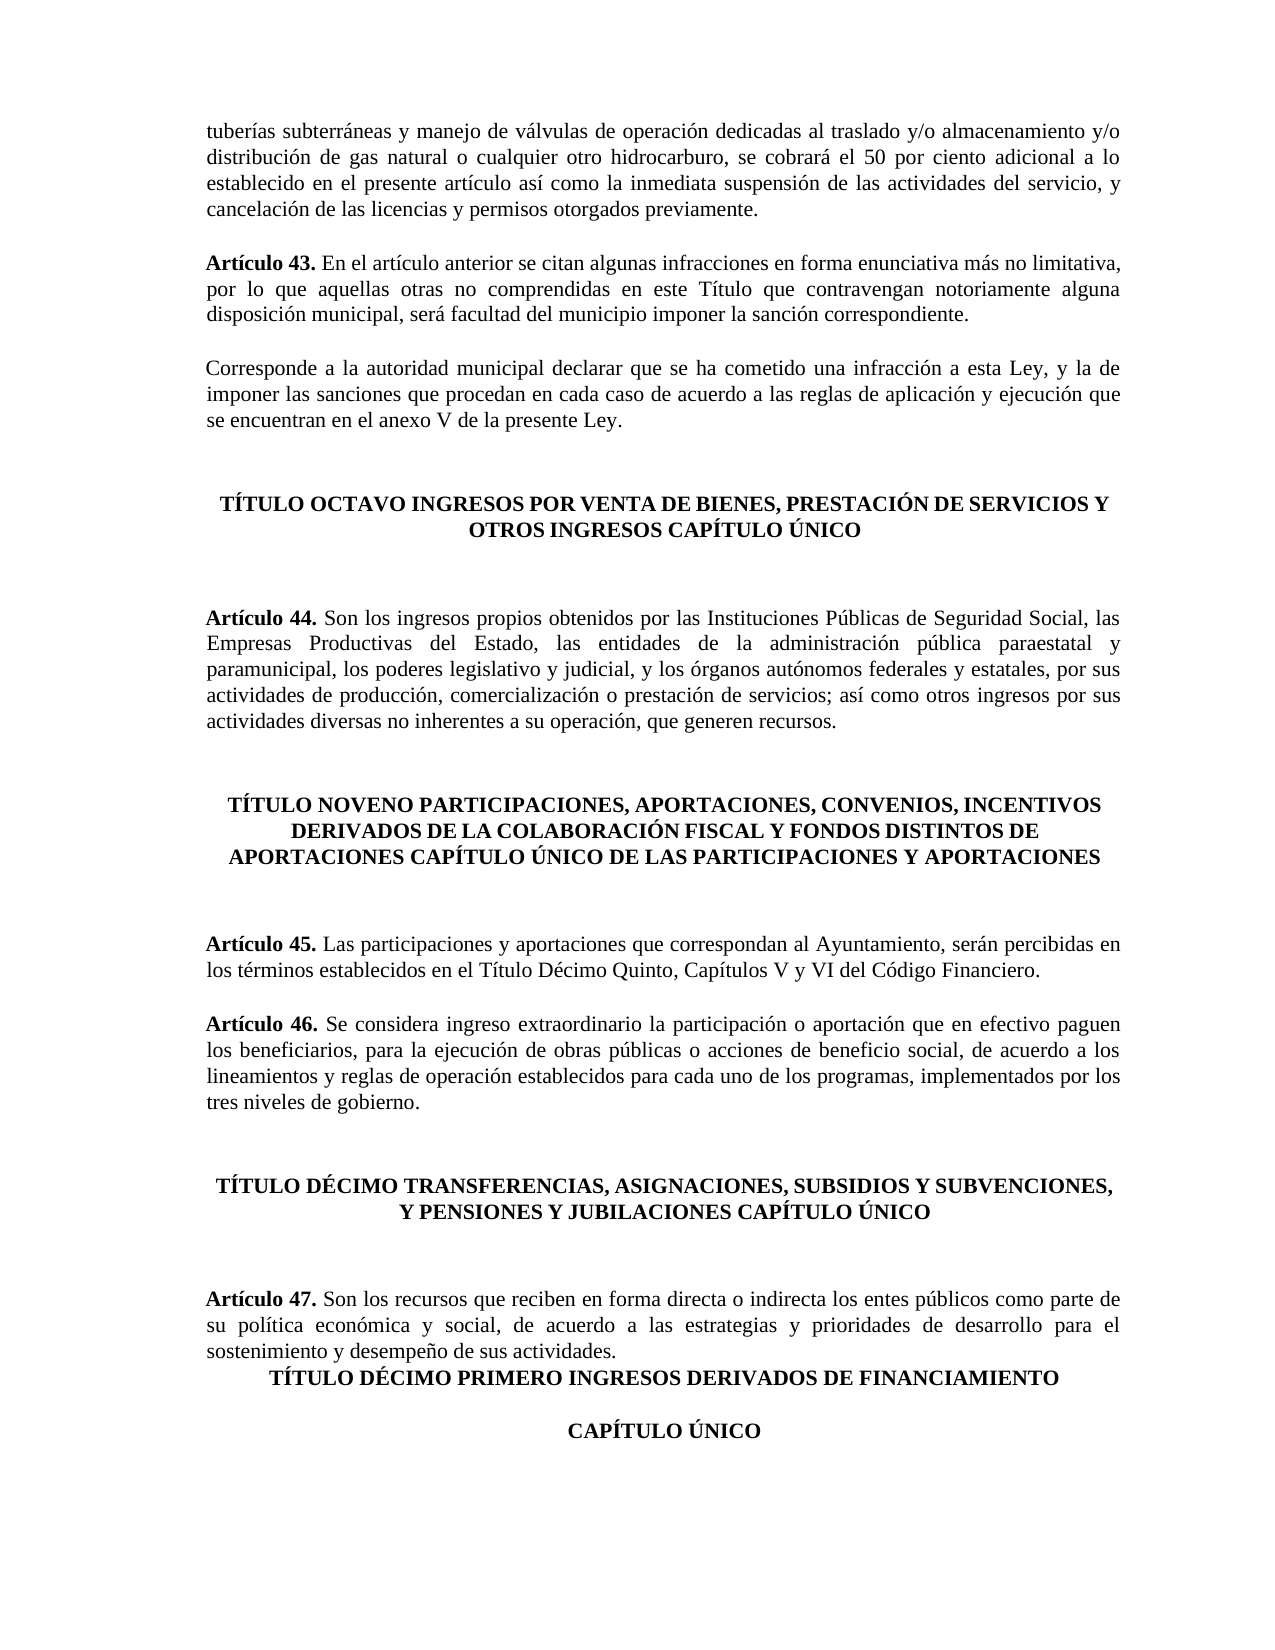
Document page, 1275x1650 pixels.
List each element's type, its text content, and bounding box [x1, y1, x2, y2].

subtitle TÍTULO NOVENO PARTICIPACIONES, APORTACIONES, CONVENIOS, INCENTIVOS DERIVADOS DE LA COLABORACIÓN FISCAL Y FONDOS DISTINTOS DE APORTACIONES CAPÍTULO ÚNICO DE LAS PARTICIPACIONES Y APORTACIONES [207, 792, 1122, 869]
subtitle CAPÍTULO ÚNICO [207, 1418, 1122, 1444]
text Artículo 47. Son los recursos que reciben en forma directa o indirecta los entes públicos como parte de su política económica y social, de acuerdo a las estrategias y prioridades de desarrollo para el sostenimiento y desempeño de sus actividades. [205, 1286, 1122, 1363]
text Artículo 45. Las participaciones y aportaciones que correspondan al Ayuntamiento, serán percibidas en los términos establecidos en el Título Décimo Quinto, Capítulos V y VI del Código Financiero. [205, 931, 1122, 983]
subtitle TÍTULO DÉCIMO TRANSFERENCIAS, ASIGNACIONES, SUBSIDIOS Y SUBVENCIONES, Y PENSIONES Y JUBILACIONES CAPÍTULO ÚNICO [207, 1173, 1122, 1224]
text Artículo 43. En el artículo anterior se citan algunas infracciones en forma enunciativa más no limitativa, por lo que aquellas otras no comprendidas en este Título que contravengan notoriamente alguna disposición municipal, será facultad del municipio imponer la sanción correspondiente. [205, 249, 1122, 327]
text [205, 118, 1122, 221]
text Artículo 44. Son los ingresos propios obtenidos por las Instituciones Públicas de Seguridad Social, las Empresas Productivas del Estado, las entidades de la administración pública paraestatal y paramunicipal, los poderes legislativo y judicial, y los órganos autónomos federales y estatales, por sus actividades de producción, comercialización o prestación de servicios; así como otros ingresos por sus actividades diversas no inherentes a su operación, que generen recursos. [205, 604, 1122, 733]
text Artículo 46. Se considera ingreso extraordinario la participación o aportación que en efectivo paguen los beneficiarios, para la ejecución de obras públicas o acciones de beneficio social, de acuerdo a los lineamientos y reglas de operación establecidos para cada uno de los programas, implementados por los tres niveles de gobierno. [205, 1011, 1122, 1114]
subtitle TÍTULO OCTAVO INGRESOS POR VENTA DE BIENES, PRESTACIÓN DE SERVICIOS Y OTROS INGRESOS CAPÍTULO ÚNICO [207, 491, 1122, 542]
text Corresponde a la autoridad municipal declarar que se ha cometido una infracción a esta Ley, y la de imponer las sanciones que procedan en cada caso de acuerdo a las reglas de aplicación y ejecución que se encuentran en el anexo V de la presente Ley. [205, 355, 1122, 432]
text TÍTULO DÉCIMO PRIMERO INGRESOS DERIVADOS DE FINANCIAMIENTO [207, 1365, 1122, 1390]
